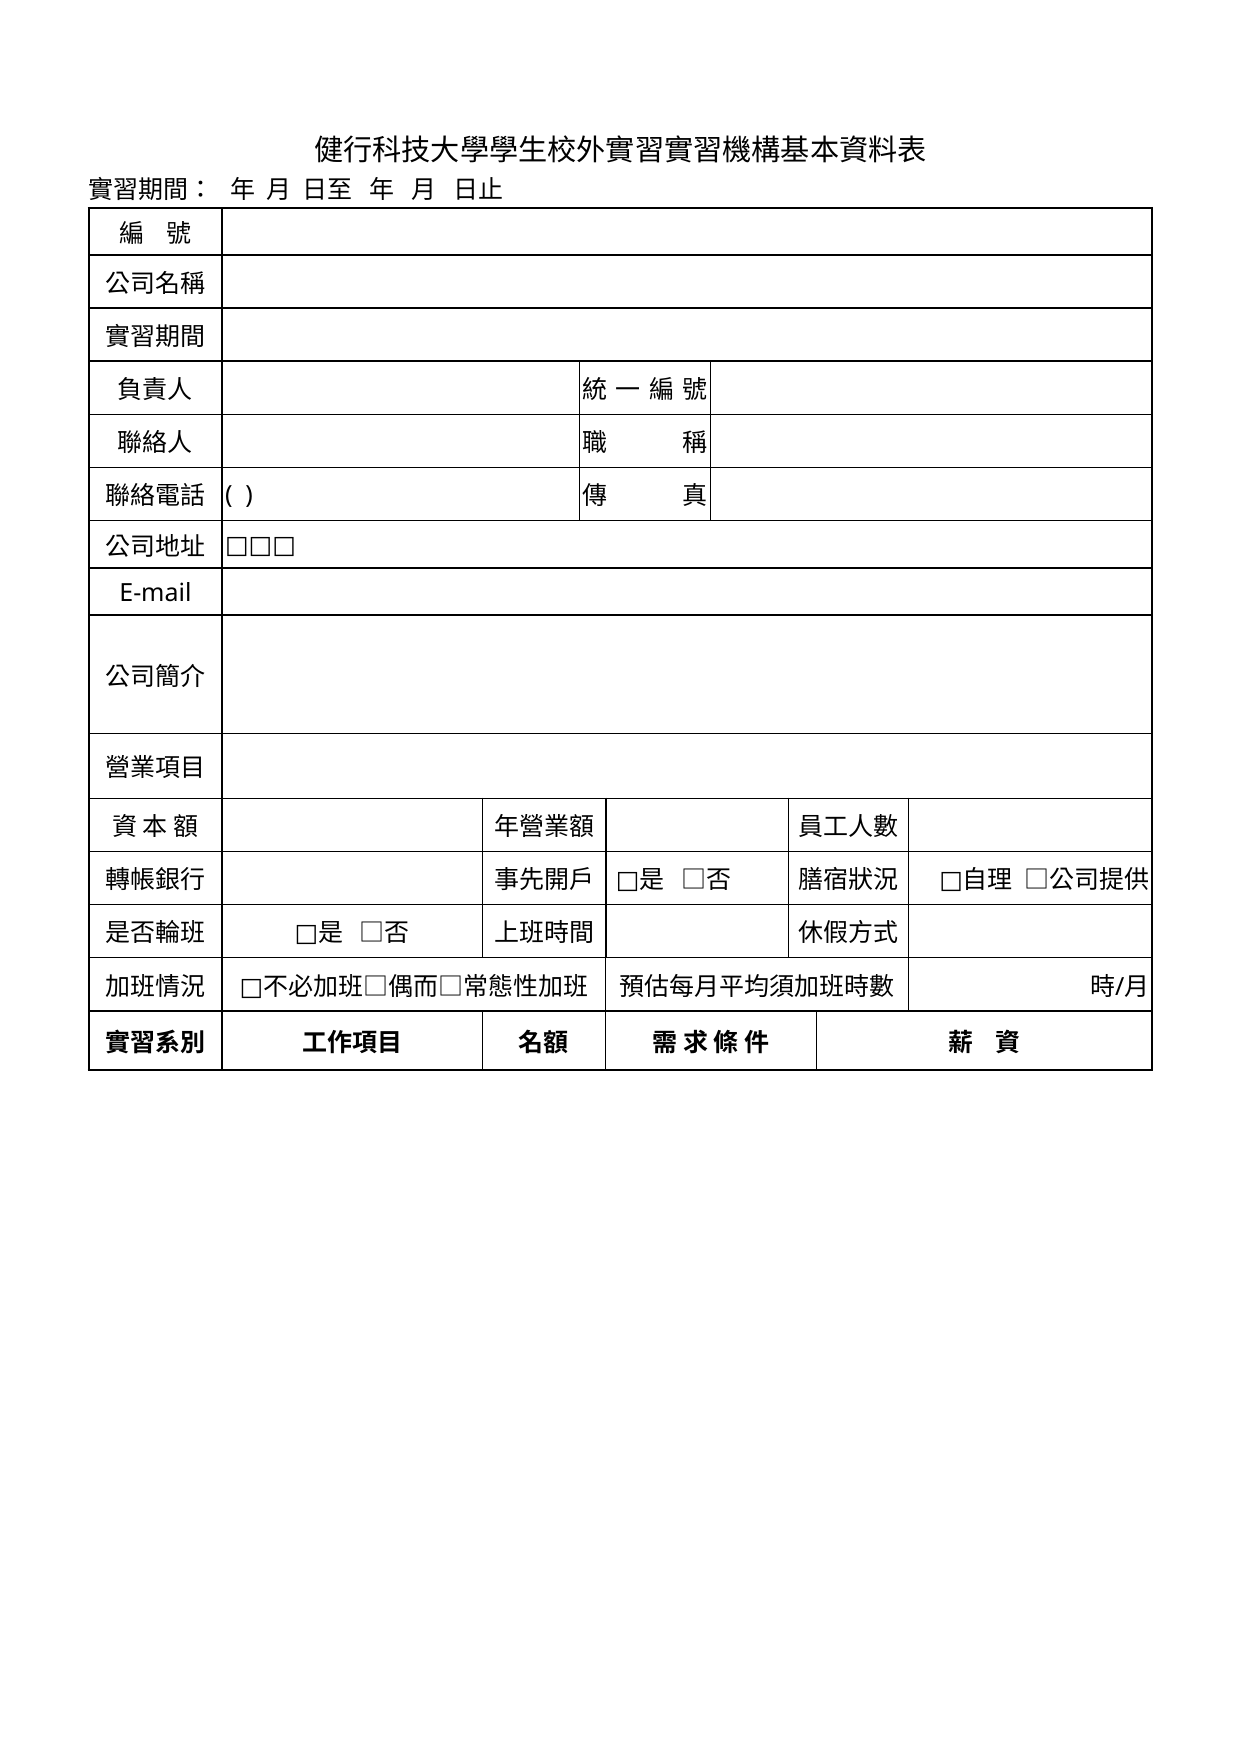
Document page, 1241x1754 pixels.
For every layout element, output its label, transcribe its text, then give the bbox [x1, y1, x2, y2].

table_cell [607, 905, 788, 957]
table_cell 時/月 [909, 958, 1151, 1010]
table_header 編 號 [90, 209, 221, 254]
table_cell 薪 資 [817, 1012, 1151, 1069]
table_cell E-mail [90, 569, 221, 614]
table_cell ( ) [223, 468, 579, 520]
table_cell 需 求 條 件 [606, 1012, 816, 1069]
table_cell [223, 799, 482, 851]
table_cell [711, 415, 1151, 467]
table_cell 預估每月平均須加班時數 [606, 958, 908, 1010]
table_cell [223, 362, 579, 413]
table_cell 轉帳銀行 [90, 852, 221, 904]
table_cell [223, 616, 1151, 732]
table_cell 上班時間 [483, 905, 605, 957]
table_cell [223, 415, 579, 467]
text 健行科技大學學生校外實習實習機構基本資料表 [118, 127, 1122, 169]
text 實習期間： 年 月 日至 年 月 日止 [89, 169, 1122, 207]
table_cell 公司簡介 [90, 616, 221, 732]
table_cell 聯絡電話 [90, 468, 221, 520]
table_cell 公司地址 [90, 521, 221, 567]
table_cell 統一編號 [580, 362, 710, 413]
table_cell 年營業額 [483, 799, 605, 851]
table_cell 傳真 [580, 468, 710, 520]
table_cell 事先開戶 [483, 852, 605, 904]
table_cell [711, 468, 1151, 520]
table_cell □不必加班□偶而□常態性加班 [223, 958, 605, 1010]
table_cell □是 □否 [223, 905, 482, 957]
table_cell 實習系別 [90, 1012, 221, 1069]
table_cell [909, 905, 1151, 957]
table_cell 職稱 [580, 415, 710, 467]
table_header [223, 209, 1151, 254]
table_cell 員工人數 [789, 799, 908, 851]
table_cell 實習期間 [90, 309, 221, 360]
table_cell [223, 309, 1151, 360]
table_cell 聯絡人 [90, 415, 221, 467]
table_cell [711, 362, 1151, 413]
table_cell □是 □否 [607, 852, 788, 904]
table_cell 加班情況 [90, 958, 221, 1010]
table_cell □□□ [223, 521, 1151, 567]
table_cell 營業項目 [90, 734, 221, 797]
table_cell [223, 852, 482, 904]
table_cell 工作項目 [223, 1012, 482, 1069]
table_cell 負責人 [90, 362, 221, 413]
table_cell 休假方式 [789, 905, 908, 957]
table_cell [223, 734, 1151, 797]
table_cell 名額 [483, 1012, 605, 1069]
table_cell 資 本 額 [90, 799, 221, 851]
table_cell 是否輪班 [90, 905, 221, 957]
table_cell 膳宿狀況 [789, 852, 908, 904]
table_cell [223, 256, 1151, 307]
table_cell [909, 799, 1151, 851]
table_cell [607, 799, 788, 851]
table_cell 公司名稱 [90, 256, 221, 307]
table_cell □自理 □公司提供 [909, 852, 1151, 904]
table_cell [223, 569, 1151, 614]
